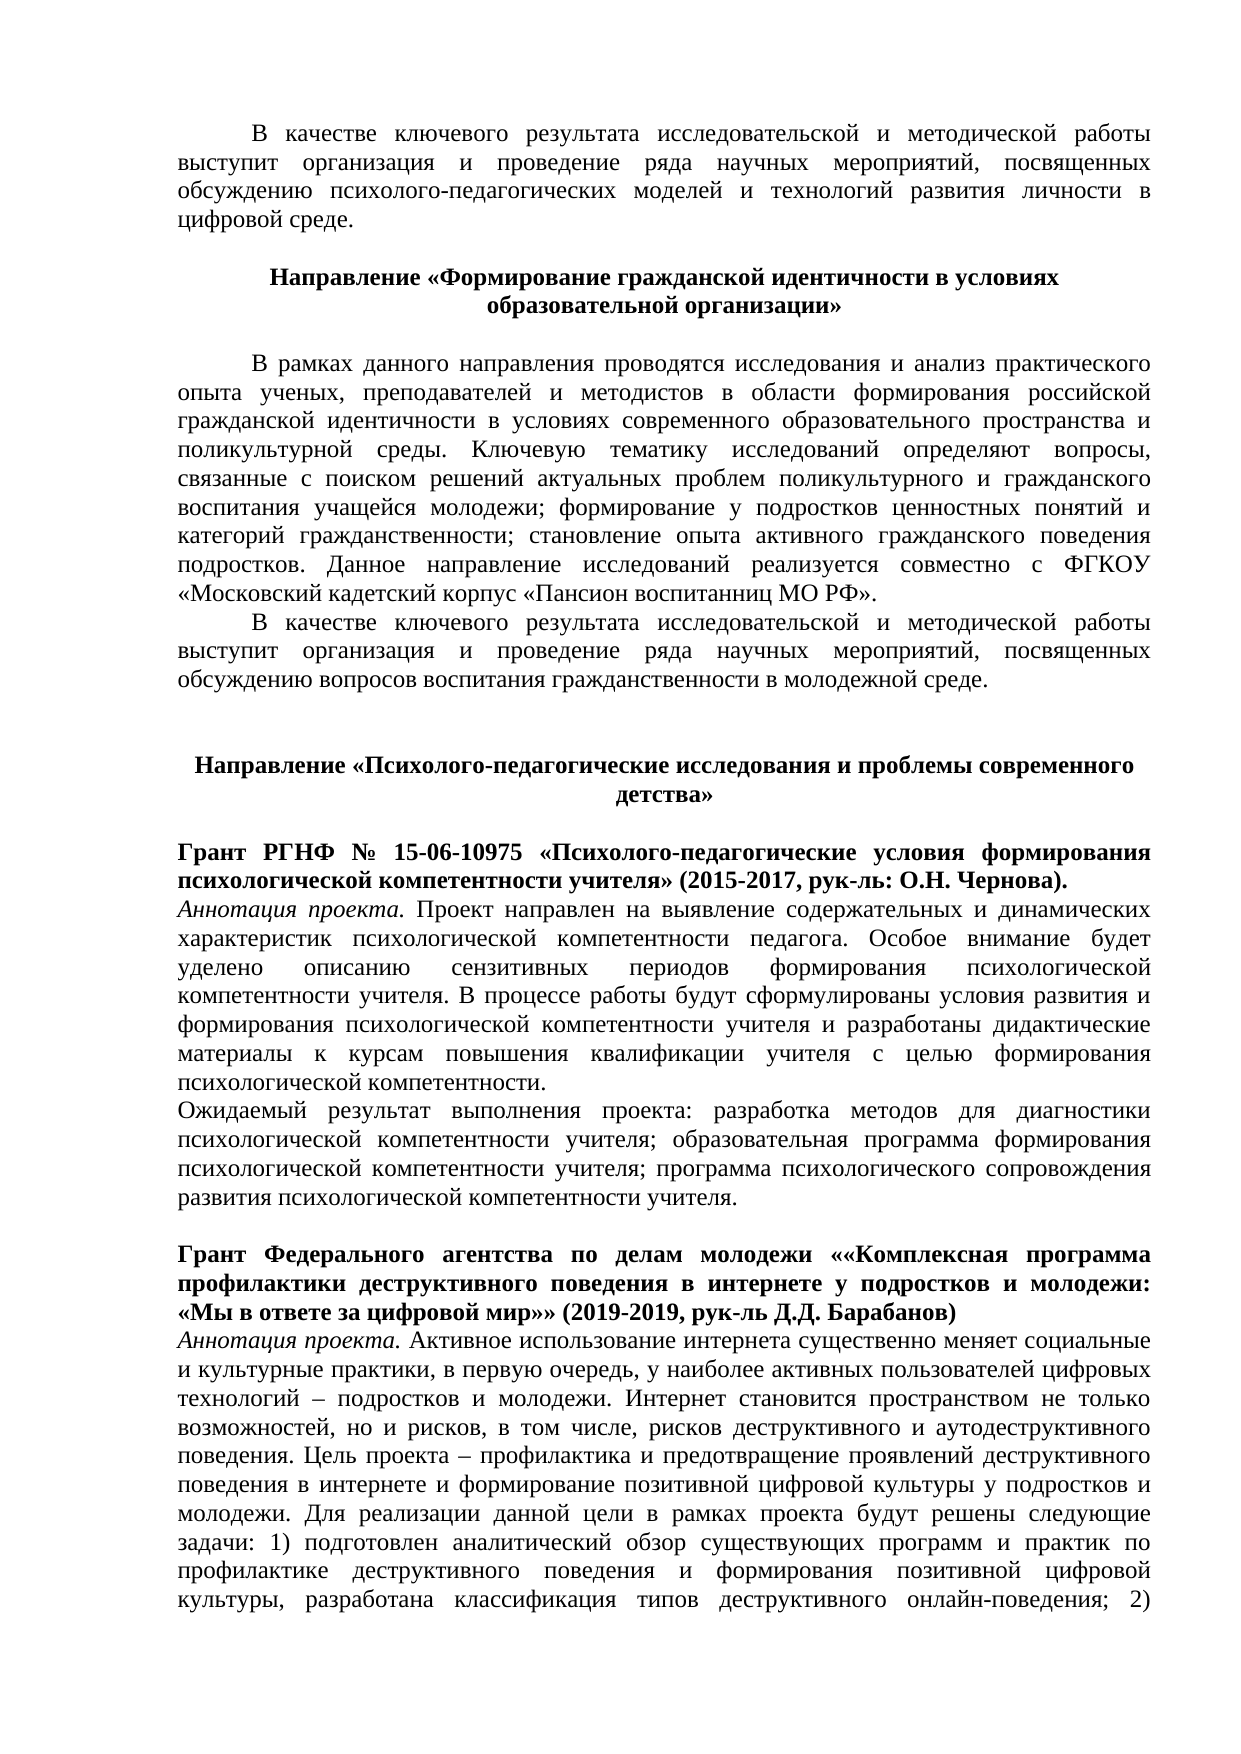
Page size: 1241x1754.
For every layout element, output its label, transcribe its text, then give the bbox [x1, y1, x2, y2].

text В качестве ключевого результата исследовательской и методической работы выступит организация и проведение ряда научных мероприятий, посвященных обсуждению вопросов воспитания гражданственности в молодежной среде. [177, 607, 1152, 693]
text Направление «Психолого-педагогические исследования и проблемы современного детства» [177, 751, 1152, 808]
text Направление «Формирование гражданской идентичности в условиях образовательной организации» [177, 262, 1152, 319]
text Ожидаемый результат выполнения проекта: разработка методов для диагностики психологической компетентности учителя; образовательная программа формирования психологической компетентности учителя; программа психологического сопровождения развития психологической компетентности учителя. [177, 1096, 1152, 1211]
text В рамках данного направления проводятся исследования и анализ практического опыта ученых, преподавателей и методистов в области формирования российской гражданской идентичности в условиях современного образовательного пространства и поликультурной среды. Ключевую тематику исследований определяют вопросы, связанные с поиском решений актуальных проблем поликультурного и гражданского воспитания учащейся молодежи; формирование у подростков ценностных понятий и категорий гражданственности; становление опыта активного гражданского поведения подростков. Данное направление исследований реализуется совместно с ФГКОУ «Московский кадетский корпус «Пансион воспитанниц МО РФ». [177, 348, 1152, 607]
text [177, 1326, 1152, 1613]
text Грант РГНФ № 15-06-10975 «Психолого-педагогические условия формирования психологической компетентности учителя» (2015-2017, рук-ль: О.Н. Чернова). [177, 837, 1152, 894]
text Аннотация проекта. Проект направлен на выявление содержательных и динамических характеристик психологической компетентности педагога. Особое внимание будет уделено описанию сензитивных периодов формирования психологической компетентности учителя. В процессе работы будут сформулированы условия развития и формирования психологической компетентности учителя и разработаны дидактические материалы к курсам повышения квалификации учителя с целью формирования психологической компетентности. [177, 894, 1152, 1096]
text В качестве ключевого результата исследовательской и методической работы выступит организация и проведение ряда научных мероприятий, посвященных обсуждению психолого-педагогических моделей и технологий развития личности в цифровой среде. [177, 118, 1152, 233]
text Грант Федерального агентства по делам молодежи ««Комплексная программа профилактики деструктивного поведения в интернете у подростков и молодежи: «Мы в ответе за цифровой мир»» (2019-2019, рук-ль Д.Д. Барабанов) [177, 1239, 1152, 1326]
